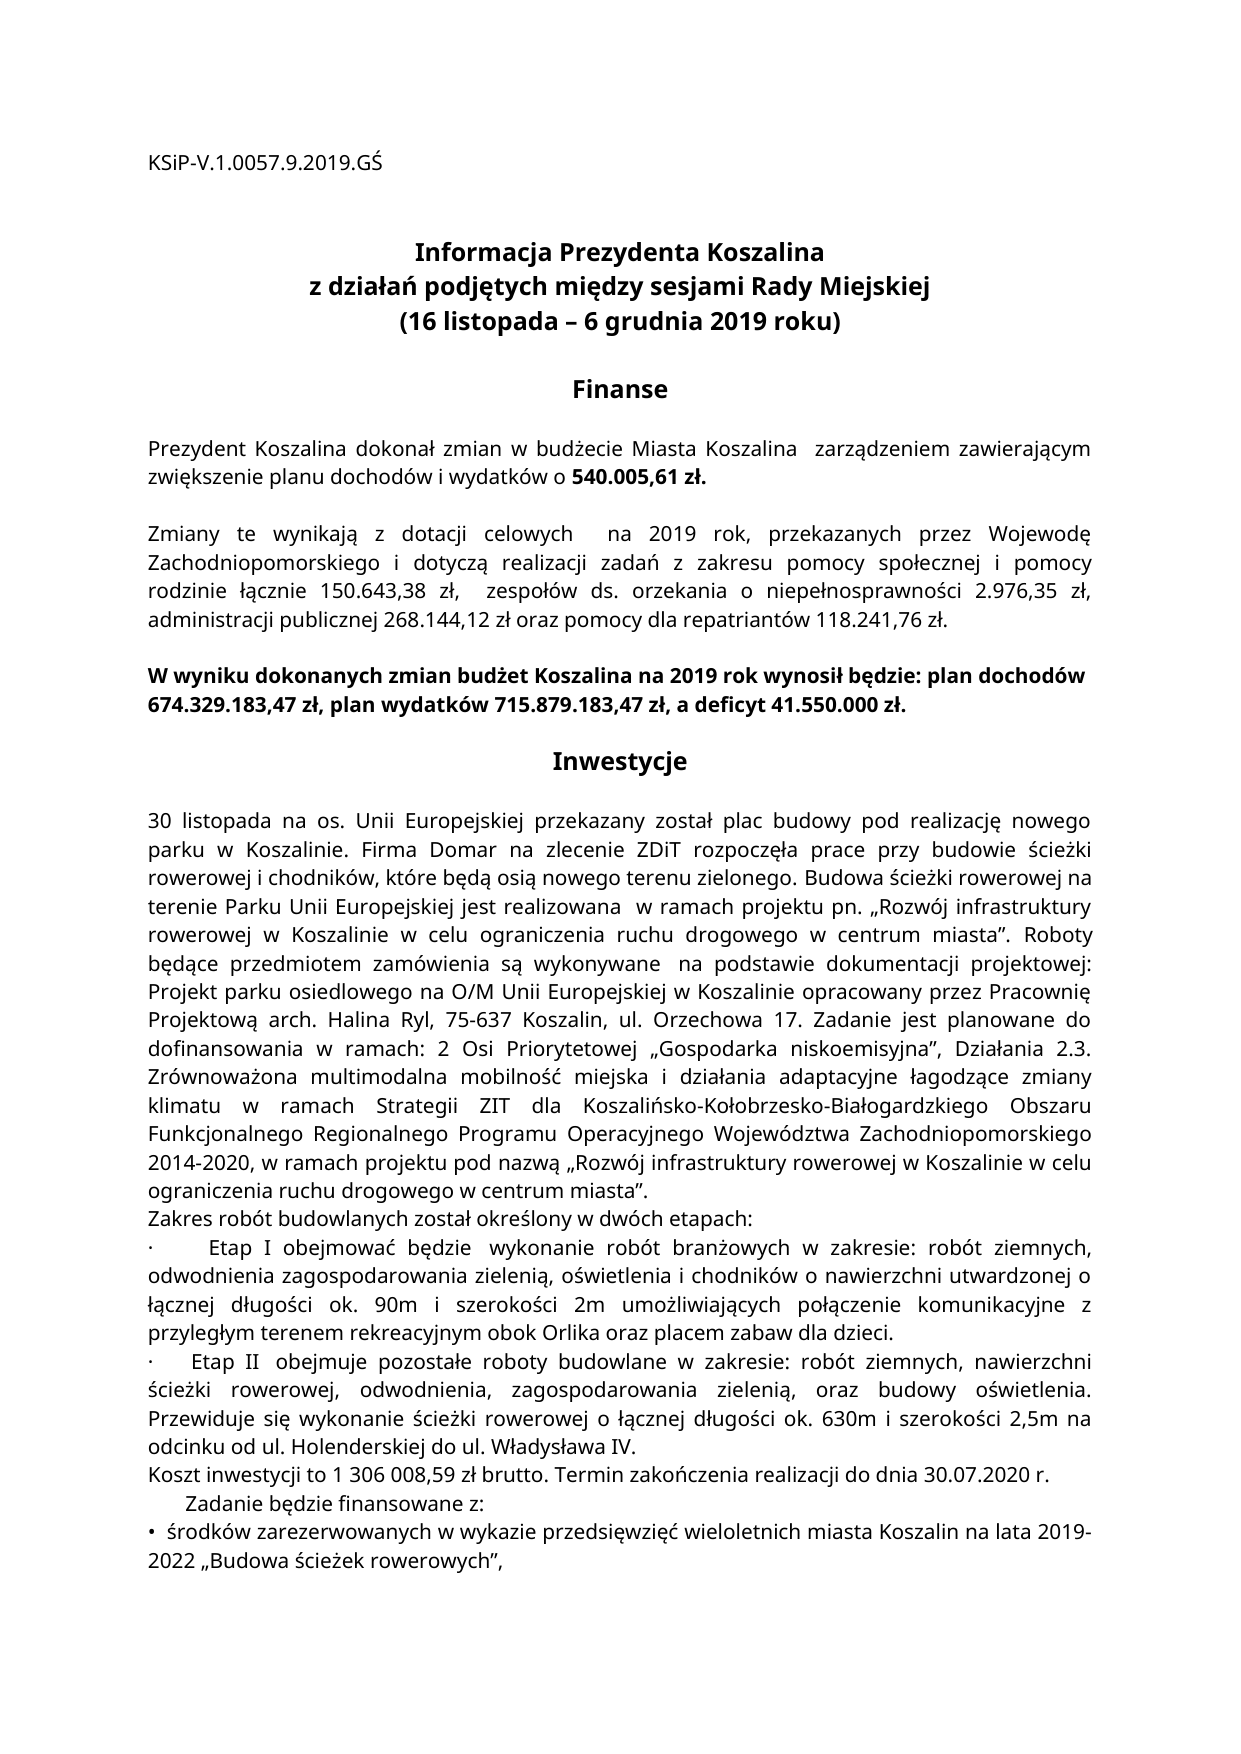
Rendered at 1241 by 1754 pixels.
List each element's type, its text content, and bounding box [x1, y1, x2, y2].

text Zmiany te wynikają z dotacji celowych na 2019 rok, przekazanych przez Wojewodę Zachodniopomorskiego i dotyczą realizacji zadań z zakresu pomocy społecznej i pomocy rodzinie łącznie 150.643,38 zł, zespołów ds. orzekania o niepełnosprawności 2.976,35 zł, administracji publicznej 268.144,12 zł oraz pomocy dla repatriantów 118.241,76 zł. [148, 519, 1093, 633]
text 30 listopada na os. Unii Europejskiej przekazany został plac budowy pod realizację nowego parku w Koszalinie. Firma Domar na zlecenie ZDiT rozpoczęła prace przy budowie ścieżki rowerowej i chodników, które będą osią nowego terenu zielonego. Budowa ścieżki rowerowej na terenie Parku Unii Europejskiej jest realizowana w ramach projektu pn. „Rozwój infrastruktury rowerowej w Koszalinie w celu ograniczenia ruchu drogowego w centrum miasta”. Roboty będące przedmiotem zamówienia są wykonywane na podstawie dokumentacji projektowej: Projekt parku osiedlowego na O/M Unii Europejskiej w Koszalinie opracowany przez Pracownię Projektową arch. Halina Ryl, 75-637 Koszalin, ul. Orzechowa 17. Zadanie jest planowane do dofinansowania w ramach: 2 Osi Priorytetowej „Gospodarka niskoemisyjna”, Działania 2.3. Zrównoważona multimodalna mobilność miejska i działania adaptacyjne łagodzące zmiany klimatu w ramach Strategii ZIT dla Koszalińsko-Kołobrzesko-Białogardzkiego Obszaru Funkcjonalnego Regionalnego Programu Operacyjnego Województwa Zachodniopomorskiego 2014-2020, w ramach projektu pod nazwą „Rozwój infrastruktury rowerowej w Koszalinie w celu ograniczenia ruchu drogowego w centrum miasta”. [148, 806, 1093, 1204]
text Inwestycje [148, 744, 1093, 778]
text z działań podjętych między sesjami Rady Miejskiej [148, 269, 1093, 303]
text Finanse [148, 371, 1093, 405]
text W wyniku dokonanych zmian budżet Koszalina na 2019 rok wynosił będzie: plan dochodów 674.329.183,47 zł, plan wydatków 715.879.183,47 zł, a deficyt 41.550.000 zł. [148, 662, 1093, 718]
text Prezydent Koszalina dokonał zmian w budżecie Miasta Koszalina zarządzeniem zawierającym zwiększenie planu dochodów i wydatków o 540.005,61 zł. [148, 434, 1093, 491]
text (16 listopada – 6 grudnia 2019 roku) [148, 303, 1093, 337]
text Zadanie będzie finansowane z: [148, 1489, 1093, 1517]
text Informacja Prezydenta Koszalina [148, 235, 1093, 269]
text KSiP-V.1.0057.9.2019.GŚ [148, 148, 1093, 176]
text • środków zarezerwowanych w wykazie przedsięwzięć wieloletnich miasta Koszalin na lata 2019-2022 „Budowa ścieżek rowerowych”, [148, 1517, 1093, 1574]
text · Etap I obejmować będzie wykonanie robót branżowych w zakresie: robót ziemnych, odwodnienia zagospodarowania zielenią, oświetlenia i chodników o nawierzchni utwardzonej o łącznej długości ok. 90m i szerokości 2m umożliwiających połączenie komunikacyjne z przyległym terenem rekreacyjnym obok Orlika oraz placem zabaw dla dzieci. [148, 1233, 1093, 1347]
text · Etap II obejmuje pozostałe roboty budowlane w zakresie: robót ziemnych, nawierzchni ścieżki rowerowej, odwodnienia, zagospodarowania zielenią, oraz budowy oświetlenia. Przewiduje się wykonanie ścieżki rowerowej o łącznej długości ok. 630m i szerokości 2,5m na odcinku od ul. Holenderskiej do ul. Władysława IV. [148, 1347, 1093, 1461]
text Koszt inwestycji to 1 306 008,59 zł brutto. Termin zakończenia realizacji do dnia 30.07.2020 r. [148, 1461, 1093, 1489]
text Zakres robót budowlanych został określony w dwóch etapach: [148, 1204, 1093, 1233]
